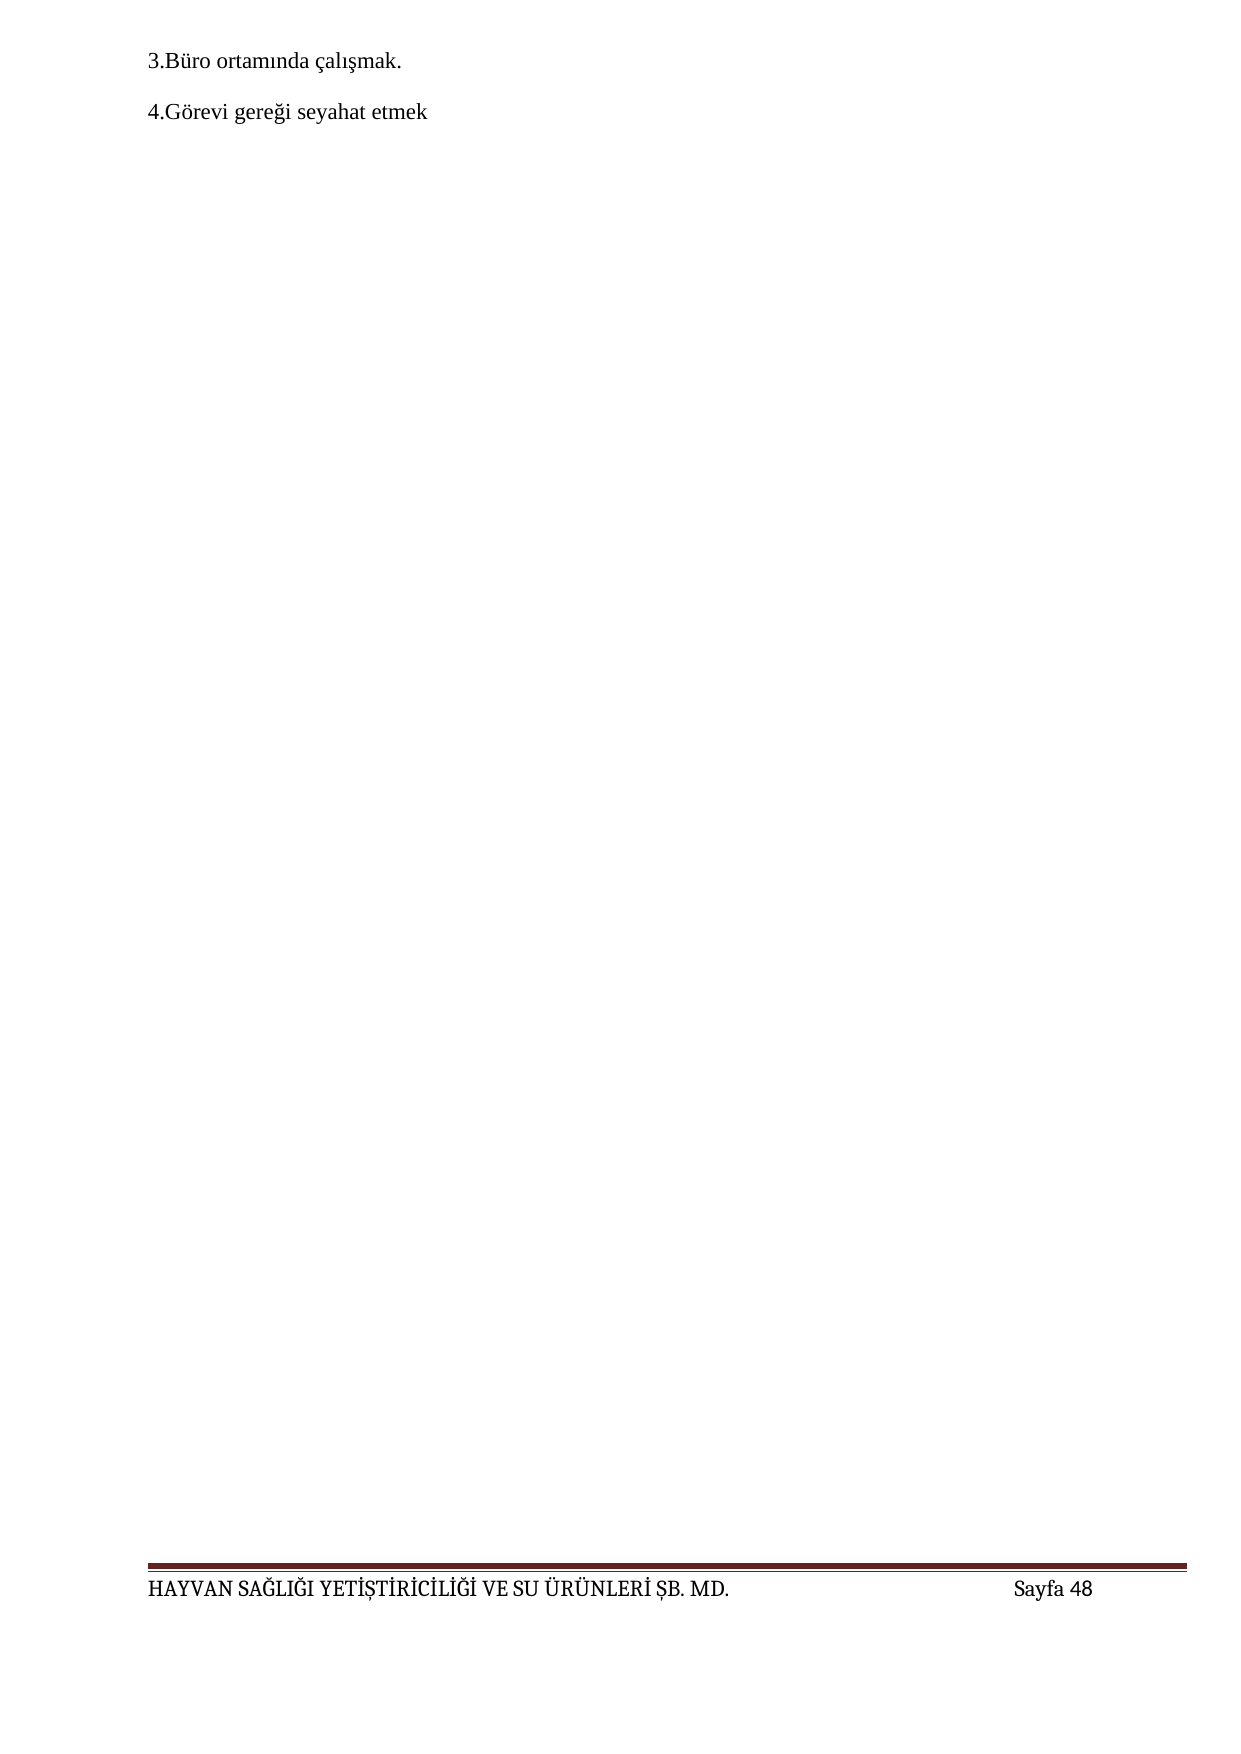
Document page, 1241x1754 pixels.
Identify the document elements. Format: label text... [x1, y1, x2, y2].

text 4.Görevi gereği seyahat etmek [148, 98, 1187, 125]
text 3.Büro ortamında çalışmak. [148, 47, 1187, 74]
